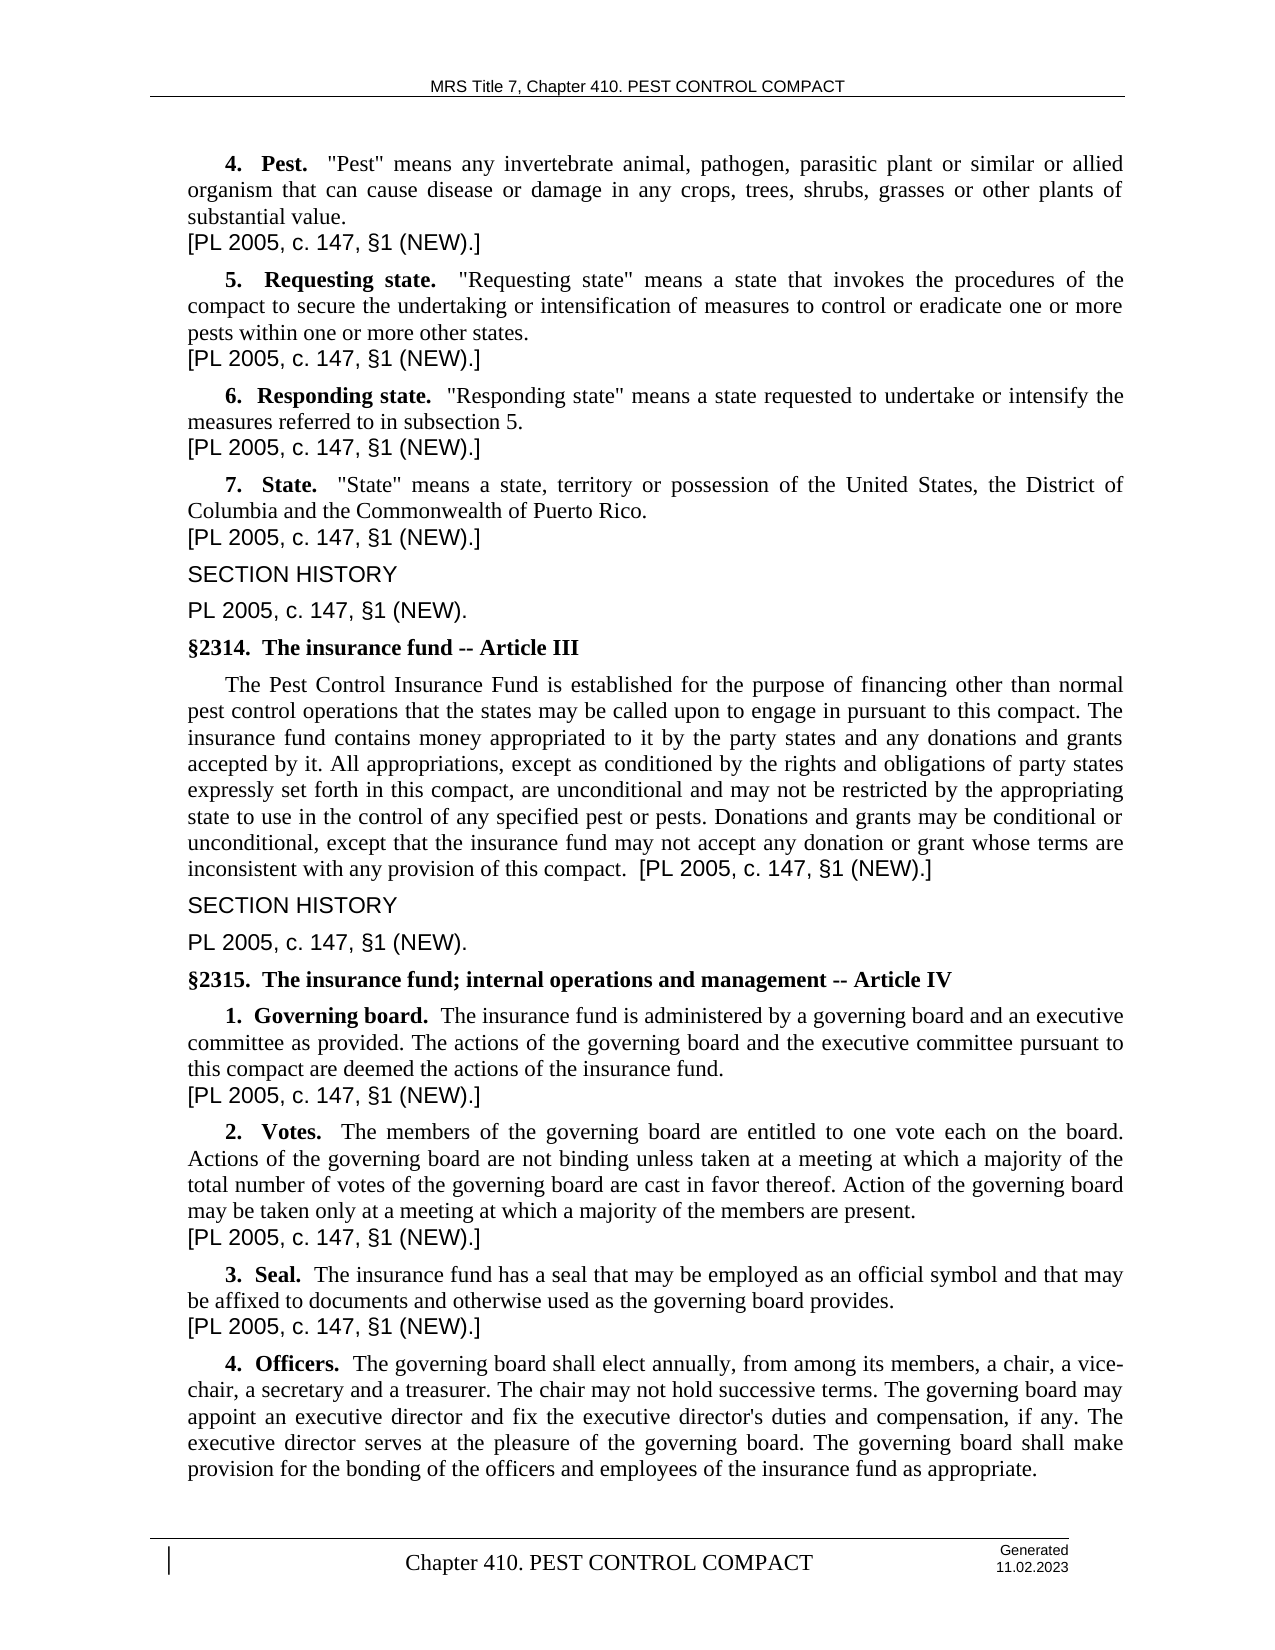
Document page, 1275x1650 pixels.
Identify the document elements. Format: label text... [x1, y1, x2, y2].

text SECTION HISTORY [187, 561, 1125, 587]
text SECTION HISTORY [187, 892, 1125, 919]
text 4. Pest. "Pest" means any invertebrate animal, pathogen, parasitic plant or similar or allied organism that can cause disease or damage in any crops, trees, shrubs, grasses or other plants of substantial value. [187, 150, 1125, 229]
text 2. Votes. The members of the governing board are entitled to one vote each on the board. Actions of the governing board are not binding unless taken at a meeting at which a majority of the total number of votes of the governing board are cast in favor thereof. Action of the governing board may be taken only at a meeting at which a majority of the members are present. [187, 1118, 1125, 1224]
text [PL 2005, c. 147, §1 (NEW).] [187, 1313, 1125, 1340]
text [PL 2005, c. 147, §1 (NEW).] [187, 229, 1125, 255]
text [PL 2005, c. 147, §1 (NEW).] [187, 1082, 1125, 1108]
text [PL 2005, c. 147, §1 (NEW).] [187, 345, 1125, 371]
text 4. Officers. The governing board shall elect annually, from among its members, a chair, a vice-chair, a secretary and a treasurer. The chair may not hold successive terms. The governing board may appoint an executive director and fix the executive director's duties and compensation, if any. The executive director serves at the pleasure of the governing board. The governing board shall make provision for the bonding of the officers and employees of the insurance fund as appropriate. [187, 1350, 1125, 1482]
text PL 2005, c. 147, §1 (NEW). [187, 929, 1125, 955]
text [PL 2005, c. 147, §1 (NEW).] [187, 524, 1125, 550]
text The Pest Control Insurance Fund is established for the purpose of financing other than normal pest control operations that the states may be called upon to engage in pursuant to this compact. The insurance fund contains money appropriated to it by the party states and any donations and grants accepted by it. All appropriations, except as conditioned by the rights and obligations of party states expressly set forth in this compact, are unconditional and may not be restricted by the appropriating state to use in the control of any specified pest or pests. Donations and grants may be conditional or unconditional, except that the insurance fund may not accept any donation or grant whose terms are inconsistent with any provision of this compact. [PL 2005, c. 147, §1 (NEW).] [187, 671, 1125, 882]
text [PL 2005, c. 147, §1 (NEW).] [187, 1224, 1125, 1250]
text 5. Requesting state. "Requesting state" means a state that invokes the procedures of the compact to secure the undertaking or intensification of measures to control or eradicate one or more pests within one or more other states. [187, 266, 1125, 345]
text PL 2005, c. 147, §1 (NEW). [187, 597, 1125, 624]
text §2315. The insurance fund; internal operations and management -- Article IV [187, 966, 1125, 992]
text 1. Governing board. The insurance fund is administered by a governing board and an executive committee as provided. The actions of the governing board and the executive committee pursuant to this compact are deemed the actions of the insurance fund. [187, 1003, 1125, 1082]
text 7. State. "State" means a state, territory or possession of the United States, the District of Columbia and the Commonwealth of Puerto Rico. [187, 471, 1125, 524]
text 3. Seal. The insurance fund has a seal that may be employed as an official symbol and that may be affixed to documents and otherwise used as the governing board provides. [187, 1261, 1125, 1313]
text 6. Responding state. "Responding state" means a state requested to undertake or intensify the measures referred to in subsection 5. [187, 382, 1125, 434]
text §2314. The insurance fund -- Article III [187, 634, 1125, 661]
text [PL 2005, c. 147, §1 (NEW).] [187, 434, 1125, 461]
